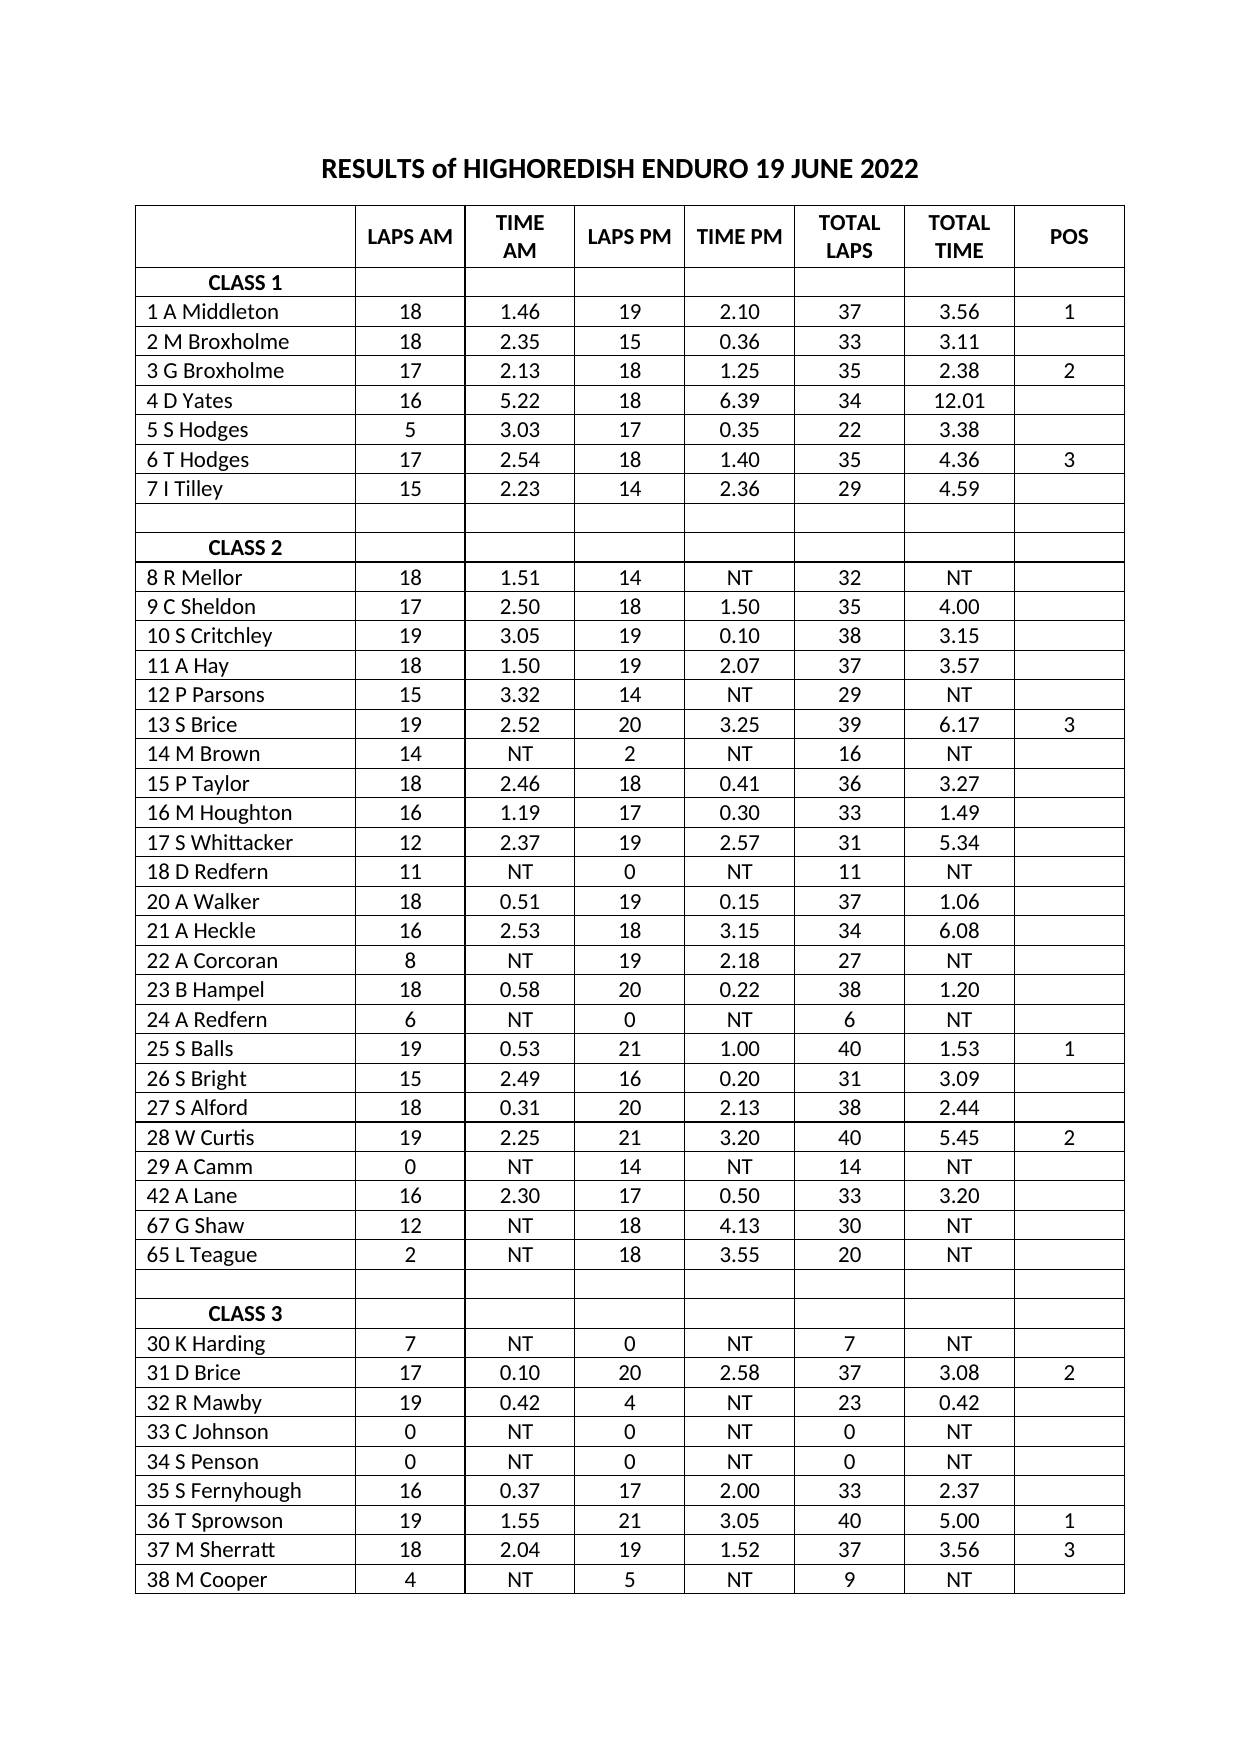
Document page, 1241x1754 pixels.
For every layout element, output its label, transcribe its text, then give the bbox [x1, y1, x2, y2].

table_cell NT [685, 857, 794, 886]
table_cell 16 [795, 739, 904, 768]
table_header TOTAL LAPS [795, 206, 904, 267]
table_cell [685, 504, 794, 532]
table_cell NT [905, 1565, 1014, 1593]
table_cell 1 [1015, 1506, 1124, 1534]
table_cell 2.07 [685, 651, 794, 679]
table_cell 18 [575, 1211, 684, 1239]
table_cell NT [466, 1565, 574, 1593]
table_cell 2.58 [685, 1358, 794, 1387]
table_cell [1015, 1093, 1124, 1121]
table_cell 40 [795, 1123, 904, 1151]
table_cell 4.59 [905, 474, 1014, 502]
table_cell 9 C Sheldon [136, 592, 355, 620]
table_cell 16 [356, 1476, 464, 1505]
table_cell 18 [356, 563, 464, 591]
table_cell 16 [356, 1181, 464, 1210]
table_cell 42 A Lane [136, 1181, 355, 1210]
table_cell NT [685, 1417, 794, 1446]
table_cell 1.25 [685, 356, 794, 384]
table_cell 30 [795, 1211, 904, 1239]
table_cell [575, 268, 684, 296]
table_cell NT [905, 563, 1014, 591]
table_cell 31 D Brice [136, 1358, 355, 1387]
text RESULTS of HIGHOREDISH ENDURO 19 JUNE 2022 [150, 150, 1090, 186]
table_cell [1015, 533, 1124, 561]
table_cell 34 [795, 916, 904, 944]
table_cell 8 R Mellor [136, 563, 355, 591]
table_cell NT [905, 739, 1014, 768]
table_cell 37 [795, 1358, 904, 1387]
table_cell 2.57 [685, 828, 794, 856]
table_cell 11 A Hay [136, 651, 355, 679]
table_cell [575, 1299, 684, 1328]
table_cell NT [905, 1211, 1014, 1239]
table_cell NT [685, 563, 794, 591]
table_cell 25 S Balls [136, 1034, 355, 1062]
table_cell 0.30 [685, 798, 794, 827]
table_cell NT [685, 1329, 794, 1357]
table_cell NT [905, 1417, 1014, 1446]
table_cell [1015, 592, 1124, 620]
table_cell 1.19 [466, 798, 574, 827]
table_cell 1.40 [685, 445, 794, 473]
table_cell [136, 504, 355, 532]
table_cell 19 [575, 651, 684, 679]
table_cell 3.03 [466, 415, 574, 443]
table_cell CLASS 3 [136, 1299, 355, 1328]
table_cell NT [466, 1329, 574, 1357]
table_cell [1015, 415, 1124, 443]
table_cell 29 [795, 474, 904, 502]
table_cell 0.42 [905, 1388, 1014, 1416]
table_cell 15 P Taylor [136, 769, 355, 797]
table_cell 1.50 [685, 592, 794, 620]
table_cell [466, 268, 574, 296]
table_cell [575, 504, 684, 532]
table_cell [1015, 1447, 1124, 1475]
table_cell [356, 533, 464, 561]
table_cell [1015, 504, 1124, 532]
table_cell 2 [1015, 356, 1124, 384]
table_cell 2.04 [466, 1535, 574, 1564]
table_cell [795, 504, 904, 532]
table_cell 4 D Yates [136, 386, 355, 414]
table_cell 0 [575, 1329, 684, 1357]
table_cell [905, 268, 1014, 296]
table_cell 31 [795, 828, 904, 856]
table_cell 14 [356, 739, 464, 768]
table_cell [1015, 474, 1124, 502]
table_cell 3.11 [905, 327, 1014, 355]
table_cell 20 [575, 1358, 684, 1387]
table_cell 30 K Harding [136, 1329, 355, 1357]
table_cell 16 M Houghton [136, 798, 355, 827]
table_cell 33 [795, 327, 904, 355]
table_header [136, 206, 355, 267]
table_cell [1015, 975, 1124, 1003]
table_cell NT [905, 1005, 1014, 1033]
table_cell 2 M Broxholme [136, 327, 355, 355]
table_cell [1015, 1388, 1124, 1416]
table_cell 1.46 [466, 297, 574, 326]
table_cell 2.30 [466, 1181, 574, 1210]
table_cell NT [905, 857, 1014, 886]
table_cell 39 [795, 710, 904, 738]
table_cell 18 [356, 1535, 464, 1564]
table_cell 19 [575, 946, 684, 974]
table_cell 4 [575, 1388, 684, 1416]
table_cell 2.37 [905, 1476, 1014, 1505]
table_cell 2.35 [466, 327, 574, 355]
table_cell [1015, 386, 1124, 414]
table_cell 6.17 [905, 710, 1014, 738]
table_cell CLASS 2 [136, 533, 355, 561]
table_cell [356, 504, 464, 532]
table_cell 21 [575, 1034, 684, 1062]
table_cell 2.36 [685, 474, 794, 502]
table_cell 35 [795, 592, 904, 620]
table_header TOTAL TIME [905, 206, 1014, 267]
table_cell [1015, 1064, 1124, 1092]
table_cell 0 [795, 1447, 904, 1475]
table_cell [795, 268, 904, 296]
table_cell NT [685, 680, 794, 709]
table_cell 38 [795, 1093, 904, 1121]
table_cell 9 [795, 1565, 904, 1593]
table_cell 2.38 [905, 356, 1014, 384]
table_cell [1015, 857, 1124, 886]
table_cell [356, 1270, 464, 1298]
table_cell 18 [356, 975, 464, 1003]
table_cell 0.58 [466, 975, 574, 1003]
table_cell NT [905, 1329, 1014, 1357]
table_cell 16 [356, 386, 464, 414]
table_cell [1015, 828, 1124, 856]
table_cell NT [685, 1005, 794, 1033]
table_cell 19 [575, 887, 684, 915]
table_cell 29 A Camm [136, 1152, 355, 1180]
table_cell 19 [356, 1388, 464, 1416]
table_cell 0 [575, 1447, 684, 1475]
table_cell 7 [356, 1329, 464, 1357]
table_cell [1015, 563, 1124, 591]
table_cell 3.05 [685, 1506, 794, 1534]
table_cell [136, 1270, 355, 1298]
table_cell [1015, 651, 1124, 679]
table_cell [1015, 946, 1124, 974]
table_cell NT [905, 946, 1014, 974]
table_cell 2 [356, 1240, 464, 1269]
table_cell 2.13 [685, 1093, 794, 1121]
table_cell 19 [575, 621, 684, 650]
table_cell 11 [795, 857, 904, 886]
table_cell 14 [575, 680, 684, 709]
table_cell [905, 504, 1014, 532]
table_cell 19 [575, 297, 684, 326]
table_cell 17 [575, 798, 684, 827]
table_cell 20 [575, 710, 684, 738]
table_cell 4 [356, 1565, 464, 1593]
table_cell 3.55 [685, 1240, 794, 1269]
table_cell NT [466, 1417, 574, 1446]
table_cell 0.51 [466, 887, 574, 915]
table_cell 2.23 [466, 474, 574, 502]
table_cell 18 [356, 297, 464, 326]
table_cell 24 A Redfern [136, 1005, 355, 1033]
table_cell [1015, 1417, 1124, 1446]
table_cell 1.51 [466, 563, 574, 591]
table_cell 19 [575, 1535, 684, 1564]
table_header LAPS PM [575, 206, 684, 267]
table_cell 2.18 [685, 946, 794, 974]
table_cell 12 P Parsons [136, 680, 355, 709]
table_cell 2.13 [466, 356, 574, 384]
table_cell 19 [356, 621, 464, 650]
table_cell 5 [356, 415, 464, 443]
table_cell 18 [575, 386, 684, 414]
table_cell 38 M Cooper [136, 1565, 355, 1593]
table_cell 3.32 [466, 680, 574, 709]
table_cell NT [466, 1447, 574, 1475]
table_cell 0 [356, 1417, 464, 1446]
table_cell 5.34 [905, 828, 1014, 856]
table_cell 37 [795, 651, 904, 679]
table_cell 14 [575, 1152, 684, 1180]
table_cell [685, 268, 794, 296]
table_cell 14 [575, 563, 684, 591]
table_cell [1015, 1329, 1124, 1357]
table_header LAPS AM [356, 206, 464, 267]
table_cell NT [685, 1388, 794, 1416]
table_cell 3.15 [905, 621, 1014, 650]
table_cell [1015, 1270, 1124, 1298]
table_cell 2.50 [466, 592, 574, 620]
table_cell 67 G Shaw [136, 1211, 355, 1239]
table_cell 3.20 [905, 1181, 1014, 1210]
table_cell 20 [575, 1093, 684, 1121]
table_cell 17 [356, 356, 464, 384]
table_cell [1015, 621, 1124, 650]
table_cell 15 [356, 474, 464, 502]
table_cell 18 [356, 1093, 464, 1121]
table_cell 5 S Hodges [136, 415, 355, 443]
table_cell 16 [356, 798, 464, 827]
table_cell 2 [1015, 1123, 1124, 1151]
table_cell [356, 1299, 464, 1328]
table_cell NT [905, 680, 1014, 709]
table_cell 34 S Penson [136, 1447, 355, 1475]
table_cell NT [466, 1211, 574, 1239]
table_cell 21 A Heckle [136, 916, 355, 944]
table_cell 2.52 [466, 710, 574, 738]
table_cell 18 [575, 916, 684, 944]
table_cell 23 [795, 1388, 904, 1416]
table_cell 0.20 [685, 1064, 794, 1092]
table_cell 2 [575, 739, 684, 768]
table_cell 17 [575, 1476, 684, 1505]
table_cell 1.00 [685, 1034, 794, 1062]
table_cell 32 [795, 563, 904, 591]
table_cell 19 [356, 1506, 464, 1534]
table_cell NT [466, 946, 574, 974]
table_cell 14 [795, 1152, 904, 1180]
table_cell [1015, 1005, 1124, 1033]
table_cell 7 [795, 1329, 904, 1357]
table_cell 3.27 [905, 769, 1014, 797]
table_cell 26 S Bright [136, 1064, 355, 1092]
table_cell 14 [575, 474, 684, 502]
table_cell 2.49 [466, 1064, 574, 1092]
table_cell 37 M Sherratt [136, 1535, 355, 1564]
table_cell 1 [1015, 1034, 1124, 1062]
table_cell 12 [356, 828, 464, 856]
table_header POS [1015, 206, 1124, 267]
table_cell 35 [795, 356, 904, 384]
table_cell 4.36 [905, 445, 1014, 473]
table_cell 32 R Mawby [136, 1388, 355, 1416]
table_cell 0 [356, 1152, 464, 1180]
table_cell [466, 1299, 574, 1328]
table_cell 0.50 [685, 1181, 794, 1210]
table_cell 17 [356, 445, 464, 473]
table_cell 27 S Alford [136, 1093, 355, 1121]
table_cell 3.20 [685, 1123, 794, 1151]
table_cell 3.56 [905, 297, 1014, 326]
table_cell NT [685, 1565, 794, 1593]
table_cell [466, 1270, 574, 1298]
table_cell 3.08 [905, 1358, 1014, 1387]
table_cell [1015, 1565, 1124, 1593]
table_cell 65 L Teague [136, 1240, 355, 1269]
table_cell [905, 1270, 1014, 1298]
table_cell NT [466, 739, 574, 768]
table_cell 1.53 [905, 1034, 1014, 1062]
table_cell 18 [356, 887, 464, 915]
table_cell [1015, 1299, 1124, 1328]
table_cell 18 [356, 651, 464, 679]
table_cell 15 [575, 327, 684, 355]
table_cell [1015, 1211, 1124, 1239]
table_cell 2.44 [905, 1093, 1014, 1121]
table_cell [1015, 680, 1124, 709]
table_cell [1015, 739, 1124, 768]
table_cell CLASS 1 [136, 268, 355, 296]
table_cell 20 [575, 975, 684, 1003]
table_cell 0.36 [685, 327, 794, 355]
table_cell [575, 1270, 684, 1298]
table_cell 0.10 [685, 621, 794, 650]
table_cell 1.06 [905, 887, 1014, 915]
table_cell 0.42 [466, 1388, 574, 1416]
table_cell 35 S Fernyhough [136, 1476, 355, 1505]
table_cell [1015, 769, 1124, 797]
table_cell [1015, 1181, 1124, 1210]
table_cell 6 [356, 1005, 464, 1033]
table_cell [466, 504, 574, 532]
table_cell 2.10 [685, 297, 794, 326]
table_cell 31 [795, 1064, 904, 1092]
table_cell 3 [1015, 445, 1124, 473]
table_cell [905, 1299, 1014, 1328]
table_cell 15 [356, 680, 464, 709]
table_cell 18 D Redfern [136, 857, 355, 886]
table_cell 5.45 [905, 1123, 1014, 1151]
table_cell 3 G Broxholme [136, 356, 355, 384]
table_cell 12.01 [905, 386, 1014, 414]
table_cell 3.25 [685, 710, 794, 738]
table_cell 38 [795, 621, 904, 650]
table_cell 19 [575, 828, 684, 856]
table_cell 3.57 [905, 651, 1014, 679]
table_cell 2.37 [466, 828, 574, 856]
table_cell 0 [575, 1005, 684, 1033]
table_cell 4.00 [905, 592, 1014, 620]
table_cell 17 [575, 415, 684, 443]
table_cell 21 [575, 1123, 684, 1151]
table_cell [575, 533, 684, 561]
table_cell 20 A Walker [136, 887, 355, 915]
table_cell [1015, 1240, 1124, 1269]
table_cell 1.49 [905, 798, 1014, 827]
table_cell 17 [356, 592, 464, 620]
table_cell 8 [356, 946, 464, 974]
table_cell [685, 533, 794, 561]
table_cell NT [685, 1447, 794, 1475]
table_cell [1015, 327, 1124, 355]
table_cell NT [905, 1240, 1014, 1269]
table_cell 0 [795, 1417, 904, 1446]
table_cell 1.55 [466, 1506, 574, 1534]
table_cell 33 [795, 1181, 904, 1210]
table_cell 3 [1015, 710, 1124, 738]
table_cell [1015, 1152, 1124, 1180]
table_cell 5.00 [905, 1506, 1014, 1534]
table_cell 22 A Corcoran [136, 946, 355, 974]
table_cell [466, 533, 574, 561]
table_cell NT [466, 1005, 574, 1033]
table_cell 5.22 [466, 386, 574, 414]
table_cell 0.31 [466, 1093, 574, 1121]
table_cell 5 [575, 1565, 684, 1593]
table_cell 2.53 [466, 916, 574, 944]
table_cell 17 [575, 1181, 684, 1210]
table_cell 29 [795, 680, 904, 709]
table_cell 38 [795, 975, 904, 1003]
table_cell 18 [575, 445, 684, 473]
table_cell 27 [795, 946, 904, 974]
table_cell 14 M Brown [136, 739, 355, 768]
table_cell 18 [356, 769, 464, 797]
table_cell NT [905, 1152, 1014, 1180]
table_cell 17 [356, 1358, 464, 1387]
table_cell 37 [795, 297, 904, 326]
table_header TIME PM [685, 206, 794, 267]
table_cell 17 S Whittacker [136, 828, 355, 856]
table_cell NT [466, 1152, 574, 1180]
table_cell [685, 1299, 794, 1328]
table_cell 0 [575, 1417, 684, 1446]
table_cell 19 [356, 1123, 464, 1151]
table_cell 1 [1015, 297, 1124, 326]
table_cell 22 [795, 415, 904, 443]
table_cell 3 [1015, 1535, 1124, 1564]
table_cell 37 [795, 1535, 904, 1564]
table_cell 2.00 [685, 1476, 794, 1505]
table_cell 3.05 [466, 621, 574, 650]
table_cell 0.41 [685, 769, 794, 797]
table_cell 23 B Hampel [136, 975, 355, 1003]
table_cell 16 [575, 1064, 684, 1092]
table_cell 19 [356, 710, 464, 738]
table_cell 40 [795, 1506, 904, 1534]
table_cell 12 [356, 1211, 464, 1239]
table_cell 0.10 [466, 1358, 574, 1387]
table_cell [1015, 1476, 1124, 1505]
table_cell 18 [575, 769, 684, 797]
table_cell 0 [356, 1447, 464, 1475]
table_cell 6 [795, 1005, 904, 1033]
table_cell [1015, 268, 1124, 296]
table_cell 6.08 [905, 916, 1014, 944]
table_cell [1015, 798, 1124, 827]
table_cell 40 [795, 1034, 904, 1062]
table_cell 13 S Brice [136, 710, 355, 738]
table_cell 36 T Sprowson [136, 1506, 355, 1534]
table_cell 18 [356, 327, 464, 355]
table_cell 1 A Middleton [136, 297, 355, 326]
table_cell [356, 268, 464, 296]
table_cell [795, 533, 904, 561]
table_cell 0.37 [466, 1476, 574, 1505]
table_cell [795, 1299, 904, 1328]
table_cell 2 [1015, 1358, 1124, 1387]
table_cell NT [905, 1447, 1014, 1475]
table_cell 33 [795, 1476, 904, 1505]
table_cell 34 [795, 386, 904, 414]
table_cell 20 [795, 1240, 904, 1269]
table_cell 6 T Hodges [136, 445, 355, 473]
table_cell 0.15 [685, 887, 794, 915]
table_cell 18 [575, 356, 684, 384]
table_cell 3.56 [905, 1535, 1014, 1564]
table_cell 3.15 [685, 916, 794, 944]
table_cell [905, 533, 1014, 561]
table_cell 33 [795, 798, 904, 827]
table_cell 1.20 [905, 975, 1014, 1003]
table_cell 18 [575, 1240, 684, 1269]
table_cell 2.46 [466, 769, 574, 797]
table_cell 16 [356, 916, 464, 944]
table_cell NT [685, 1152, 794, 1180]
table_cell 36 [795, 769, 904, 797]
table_header TIME AM [466, 206, 574, 267]
table_cell 1.52 [685, 1535, 794, 1564]
table_cell 2.25 [466, 1123, 574, 1151]
table_cell 3.09 [905, 1064, 1014, 1092]
table_cell [795, 1270, 904, 1298]
table_cell 35 [795, 445, 904, 473]
table_cell NT [466, 1240, 574, 1269]
table_cell 33 C Johnson [136, 1417, 355, 1446]
table_cell 21 [575, 1506, 684, 1534]
table_cell [685, 1270, 794, 1298]
table_cell [1015, 887, 1124, 915]
table_cell 4.13 [685, 1211, 794, 1239]
table_cell 0 [575, 857, 684, 886]
table_cell 18 [575, 592, 684, 620]
table_cell 37 [795, 887, 904, 915]
table_cell NT [685, 739, 794, 768]
table_cell 3.38 [905, 415, 1014, 443]
table_cell 0.35 [685, 415, 794, 443]
table_cell 28 W Curtis [136, 1123, 355, 1151]
table_cell 0.22 [685, 975, 794, 1003]
table_cell 2.54 [466, 445, 574, 473]
table_cell NT [466, 857, 574, 886]
table_cell 7 I Tilley [136, 474, 355, 502]
table_cell 19 [356, 1034, 464, 1062]
table_cell [1015, 916, 1124, 944]
table_cell 11 [356, 857, 464, 886]
table_cell 10 S Critchley [136, 621, 355, 650]
table_cell 1.50 [466, 651, 574, 679]
table_cell 6.39 [685, 386, 794, 414]
table_cell 0.53 [466, 1034, 574, 1062]
table_cell 15 [356, 1064, 464, 1092]
